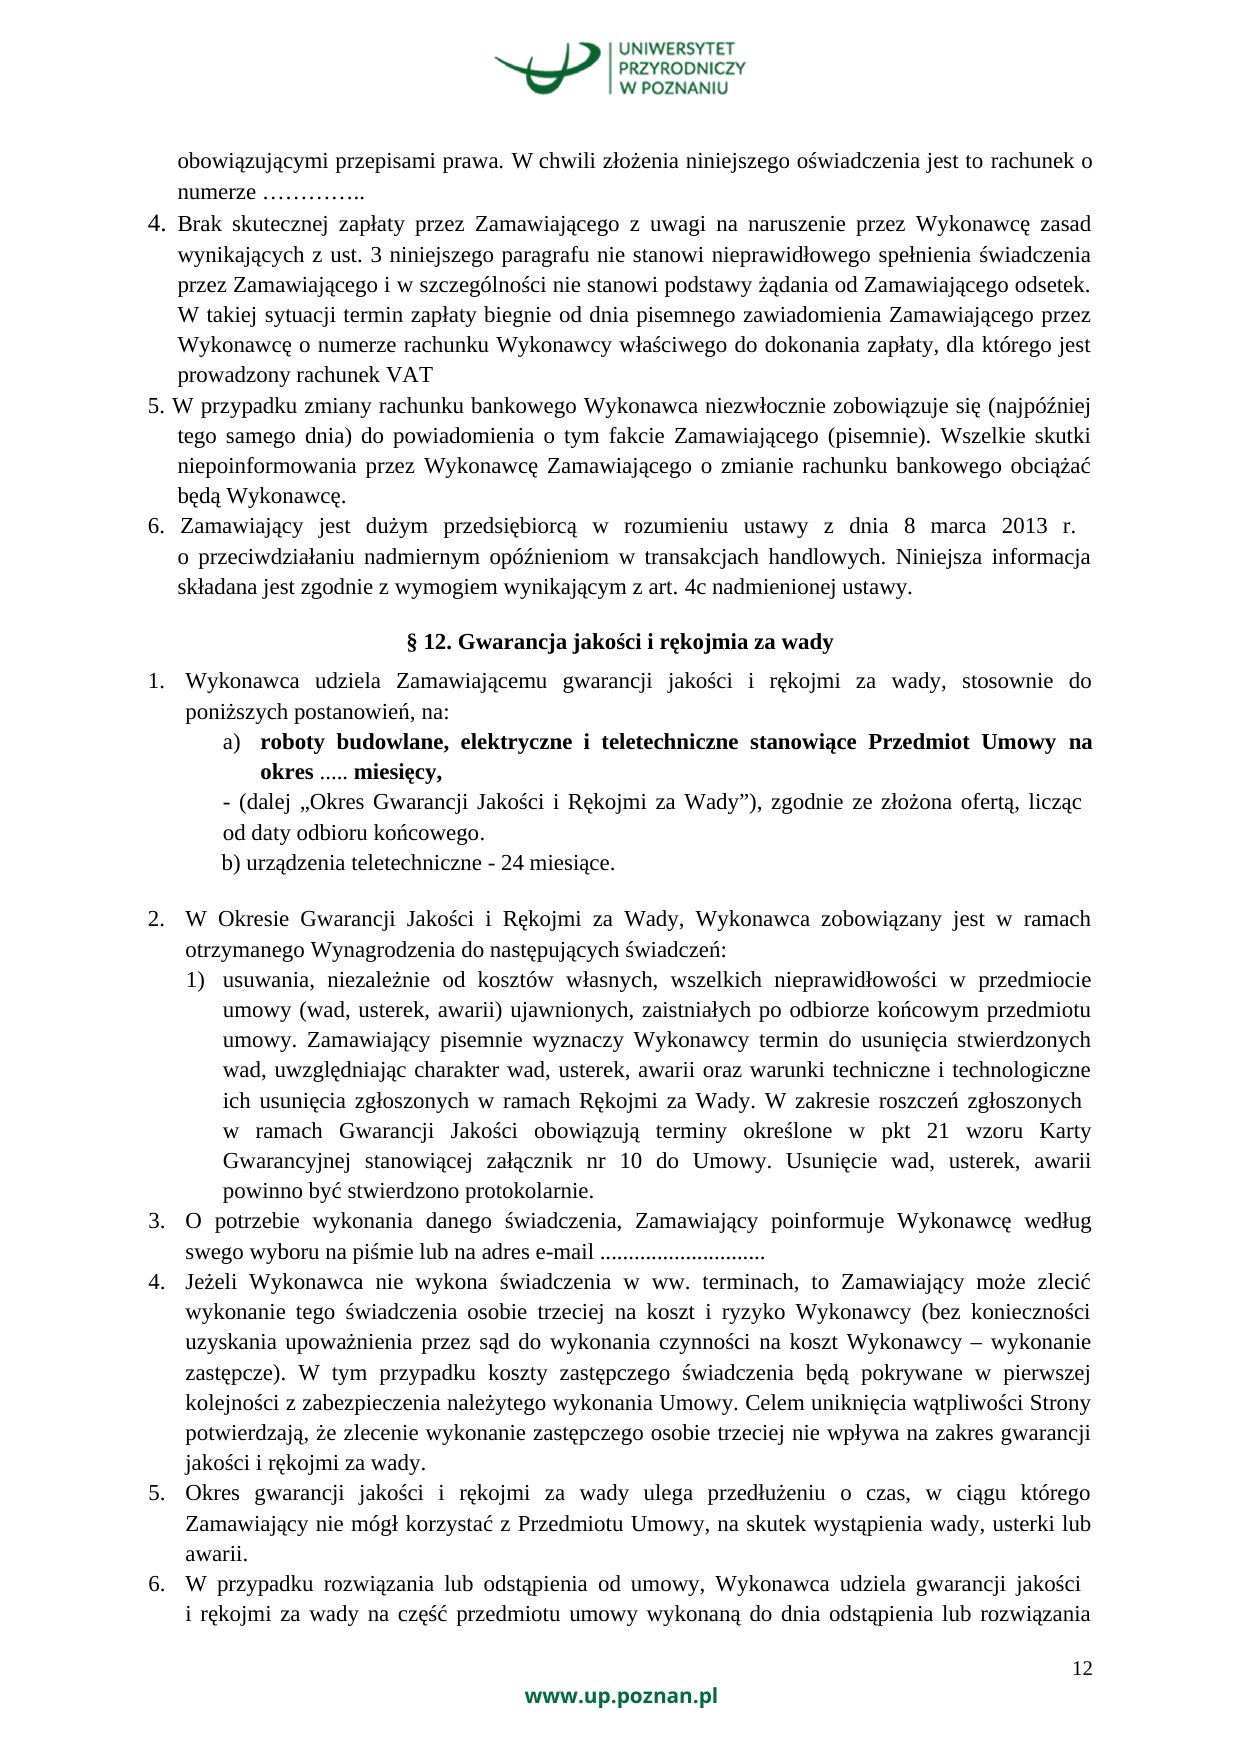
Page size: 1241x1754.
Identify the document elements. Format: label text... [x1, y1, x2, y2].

list W Okresie Gwarancji Jakości i Rękojmi za Wady, Wykonawca zobowiązany jest w ramach otrzymanego Wynagrodzenia do następujących świadczeń: [148, 905, 1093, 962]
list usuwania, niezależnie od kosztów własnych, wszelkich nieprawidłowości w przedmiocie umowy (wad, usterek, awarii) ujawnionych, zaistniałych po odbiorze końcowym przedmiotu umowy. Zamawiający pisemnie wyznaczy Wykonawcy termin do usunięcia stwierdzonych wad, uwzględniając charakter wad, usterek, awarii oraz warunki techniczne i technologiczne ich usunięcia zgłoszonych w ramach Rękojmi za Wady. W zakresie roszczeń zgłoszonych w ramach Gwarancji Jakości obowiązują terminy określone w pkt 21 wzoru Karty Gwarancyjnej stanowiącej załącznik nr 10 do Umowy. Usunięcie wad, usterek, awarii powinno być stwierdzono protokolarnie. [186, 966, 1093, 1204]
picture [483, 29, 758, 108]
list Wykonawca udziela Zamawiającemu gwarancji jakości i rękojmi za wady, stosownie do poniższych postanowień, na: [148, 668, 1093, 724]
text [148, 148, 1093, 204]
text 4. Brak skutecznej zapłaty przez Zamawiającego z uwagi na naruszenie przez Wykonawcę zasad wynikających z ust. 3 niniejszego paragrafu nie stanowi nieprawidłowego spełnienia świadczenia przez Zamawiającego i w szczególności nie stanowi podstawy żądania od Zamawiającego odsetek. W takiej sytuacji termin zapłaty biegnie od dnia pisemnego zawiadomienia Zamawiającego przez Wykonawcę o numerze rachunku Wykonawcy właściwego do dokonania zapłaty, dla którego jest prowadzony rachunek VAT [148, 208, 1093, 388]
list Okres gwarancji jakości i rękojmi za wady ulega przedłużeniu o czas, w ciągu którego Zamawiający nie mógł korzystać z Przedmiotu Umowy, na skutek wystąpienia wady, usterki lub awarii. [148, 1479, 1093, 1566]
text - (dalej „Okres Gwarancji Jakości i Rękojmi za Wady”), zgodnie ze złożona ofertą, licząc od daty odbioru końcowego. [223, 788, 1093, 845]
list O potrzebie wykonania danego świadczenia, Zamawiający poinformuje Wykonawcę według swego wyboru na piśmie lub na adres e-mail ............................. [148, 1207, 1093, 1264]
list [148, 1570, 1093, 1627]
text 6. Zamawiający jest dużym przedsiębiorcą w rozumieniu ustawy z dnia 8 marca 2013 r. o przeciwdziałaniu nadmiernym opóźnieniom w transakcjach handlowych. Niniejsza informacja składana jest zgodnie z wymogiem wynikającym z art. 4c nadmienionej ustawy. [148, 512, 1093, 599]
subtitle § 12. Gwarancja jakości i rękojmia za wady [148, 628, 1093, 654]
list Jeżeli Wykonawca nie wykona świadczenia w ww. terminach, to Zamawiający może zlecić wykonanie tego świadczenia osobie trzeciej na koszt i ryzyko Wykonawcy (bez konieczności uzyskania upoważnienia przez sąd do wykonania czynności na koszt Wykonawcy – wykonanie zastępcze). W tym przypadku koszty zastępczego świadczenia będą pokrywane w pierwszej kolejności z zabezpieczenia należytego wykonania Umowy. Celem uniknięcia wątpliwości Strony potwierdzają, że zlecenie wykonanie zastępczego osobie trzeciej nie wpływa na zakres gwarancji jakości i rękojmi za wady. [148, 1268, 1093, 1476]
list roboty budowlane, elektryczne i teletechniczne stanowiące Przedmiot Umowy na okres ..... miesięcy, [223, 728, 1093, 784]
text 5. W przypadku zmiany rachunku bankowego Wykonawca niezwłocznie zobowiązuje się (najpóźniej tego samego dnia) do powiadomienia o tym fakcie Zamawiającego (pisemnie). Wszelkie skutki niepoinformowania przez Wykonawcę Zamawiającego o zmianie rachunku bankowego obciążać będą Wykonawcę. [148, 392, 1093, 509]
text b) urządzenia teletechniczne - 24 miesiące. [148, 849, 1093, 875]
